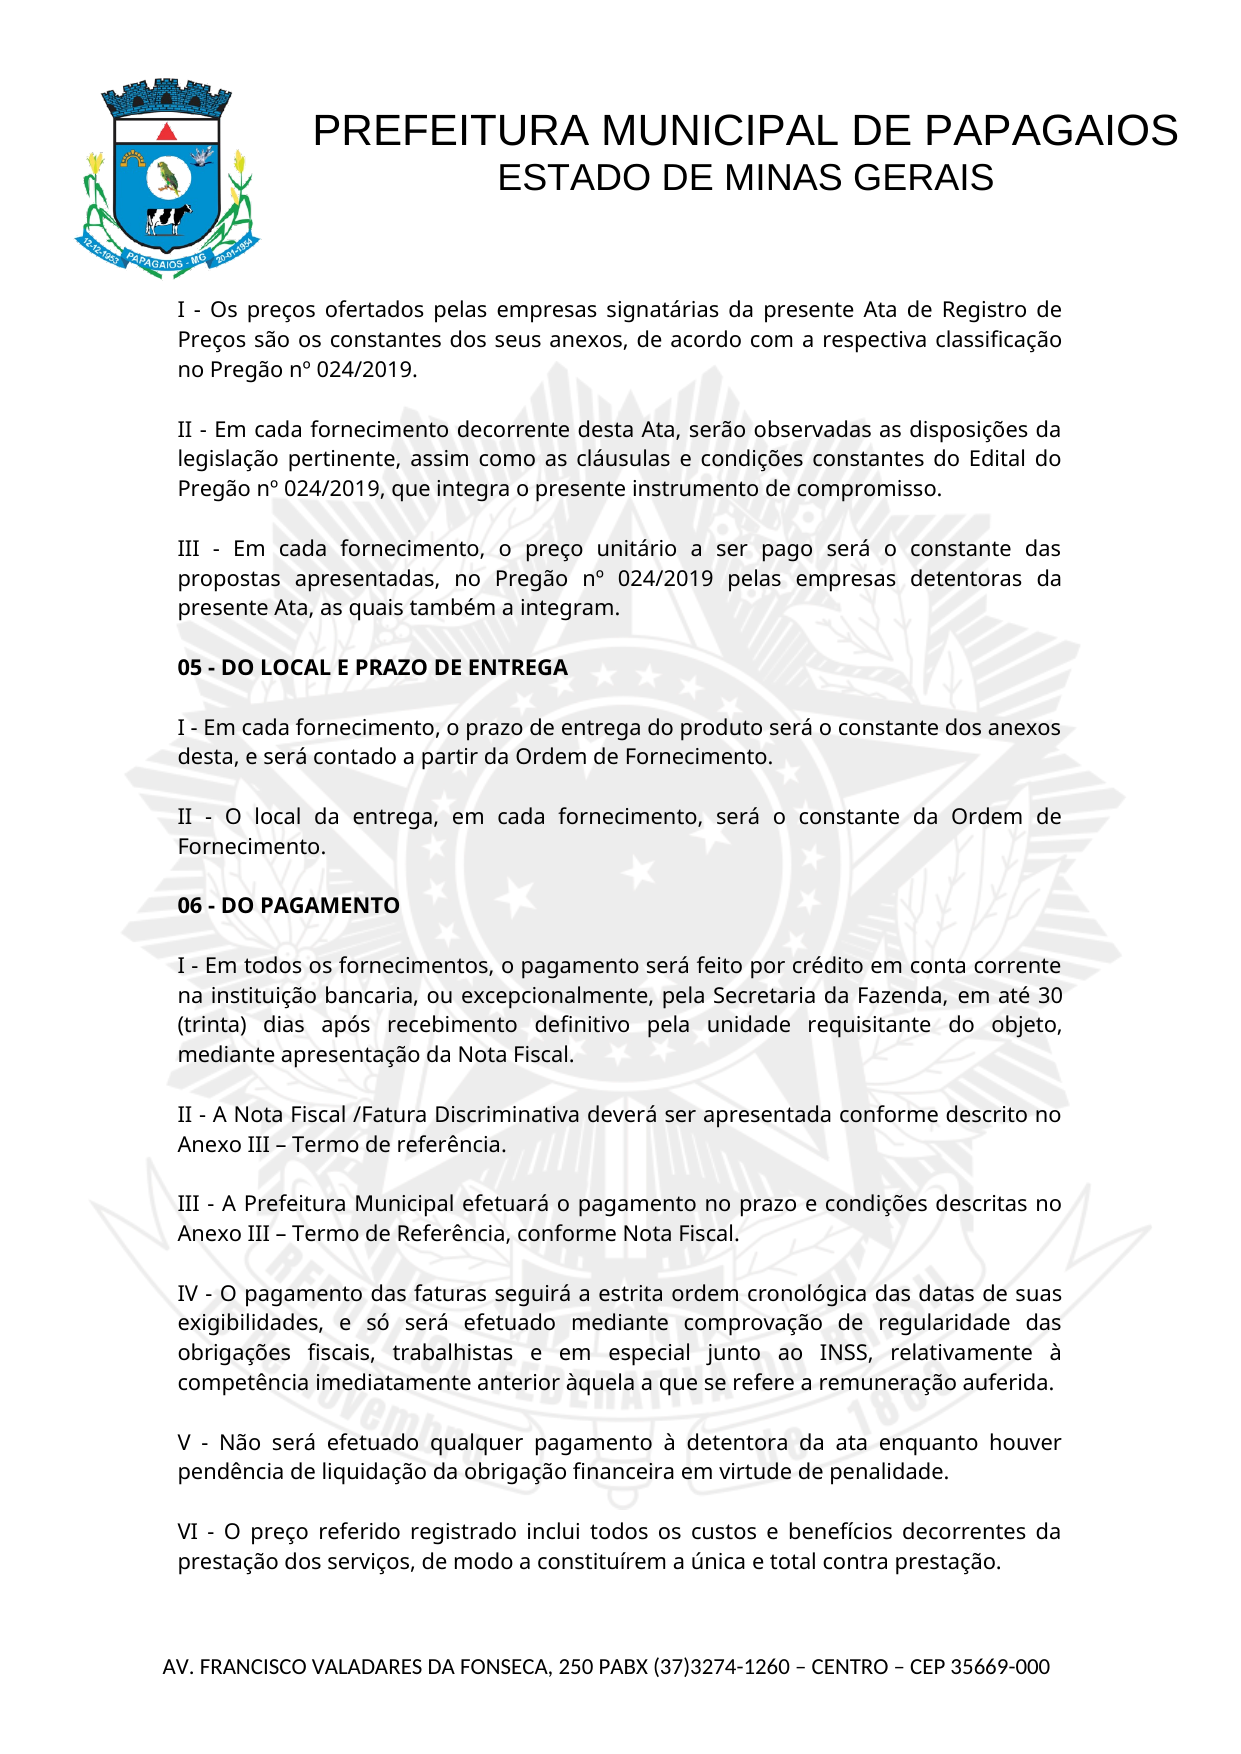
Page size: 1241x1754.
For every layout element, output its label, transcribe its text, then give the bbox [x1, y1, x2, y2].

text II - A Nota Fiscal /Fatura Discriminativa deverá ser apresentada conforme descrito no Anexo III – Termo de referência. [177, 1099, 1063, 1158]
text II - O local da entrega, em cada fornecimento, será o constante da Ordem de Fornecimento. [177, 801, 1063, 860]
text II - Em cada fornecimento decorrente desta Ata, serão observadas as disposições da legislação pertinente, assim como as cláusulas e condições constantes do Edital do Pregão nº 024/2019, que integra o presente instrumento de compromisso. [177, 413, 1063, 503]
text III - Em cada fornecimento, o preço unitário a ser pago será o constante das propostas apresentadas, no Pregão nº 024/2019 pelas empresas detentoras da presente Ata, as quais também a integram. [177, 533, 1063, 622]
text I - Os preços ofertados pelas empresas signatárias da presente Ata de Registro de Preços são os constantes dos seus anexos, de acordo com a respectiva classificação no Pregão nº 024/2019. [177, 294, 1063, 384]
picture [73, 73, 262, 281]
picture [88, 361, 1153, 1510]
text 05 - DO LOCAL E PRAZO DE ENTREGA [177, 652, 1063, 682]
text IV - O pagamento das faturas seguirá a estrita ordem cronológica das datas de suas exigibilidades, e só será efetuado mediante comprovação de regularidade das obrigações fiscais, trabalhistas e em especial junto ao INSS, relativamente à competência imediatamente anterior àquela a que se refere a remuneração auferida. [177, 1277, 1063, 1397]
text 06 - DO PAGAMENTO [177, 890, 1063, 920]
text I - Em todos os fornecimentos, o pagamento será feito por crédito em conta corrente na instituição bancaria, ou excepcionalmente, pela Secretaria da Fazenda, em até 30 (trinta) dias após recebimento definitivo pela unidade requisitante do objeto, mediante apresentação da Nota Fiscal. [177, 950, 1063, 1069]
text V - Não será efetuado qualquer pagamento à detentora da ata enquanto houver pendência de liquidação da obrigação financeira em virtude de penalidade. [177, 1426, 1063, 1486]
text III - A Prefeitura Municipal efetuará o pagamento no prazo e condições descritas no Anexo III – Termo de Referência, conforme Nota Fiscal. [177, 1188, 1063, 1248]
text VI - O preço referido registrado inclui todos os custos e benefícios decorrentes da prestação dos serviços, de modo a constituírem a única e total contra prestação. [177, 1516, 1063, 1575]
text I - Em cada fornecimento, o prazo de entrega do produto será o constante dos anexos desta, e será contado a partir da Ordem de Fornecimento. [177, 711, 1063, 771]
